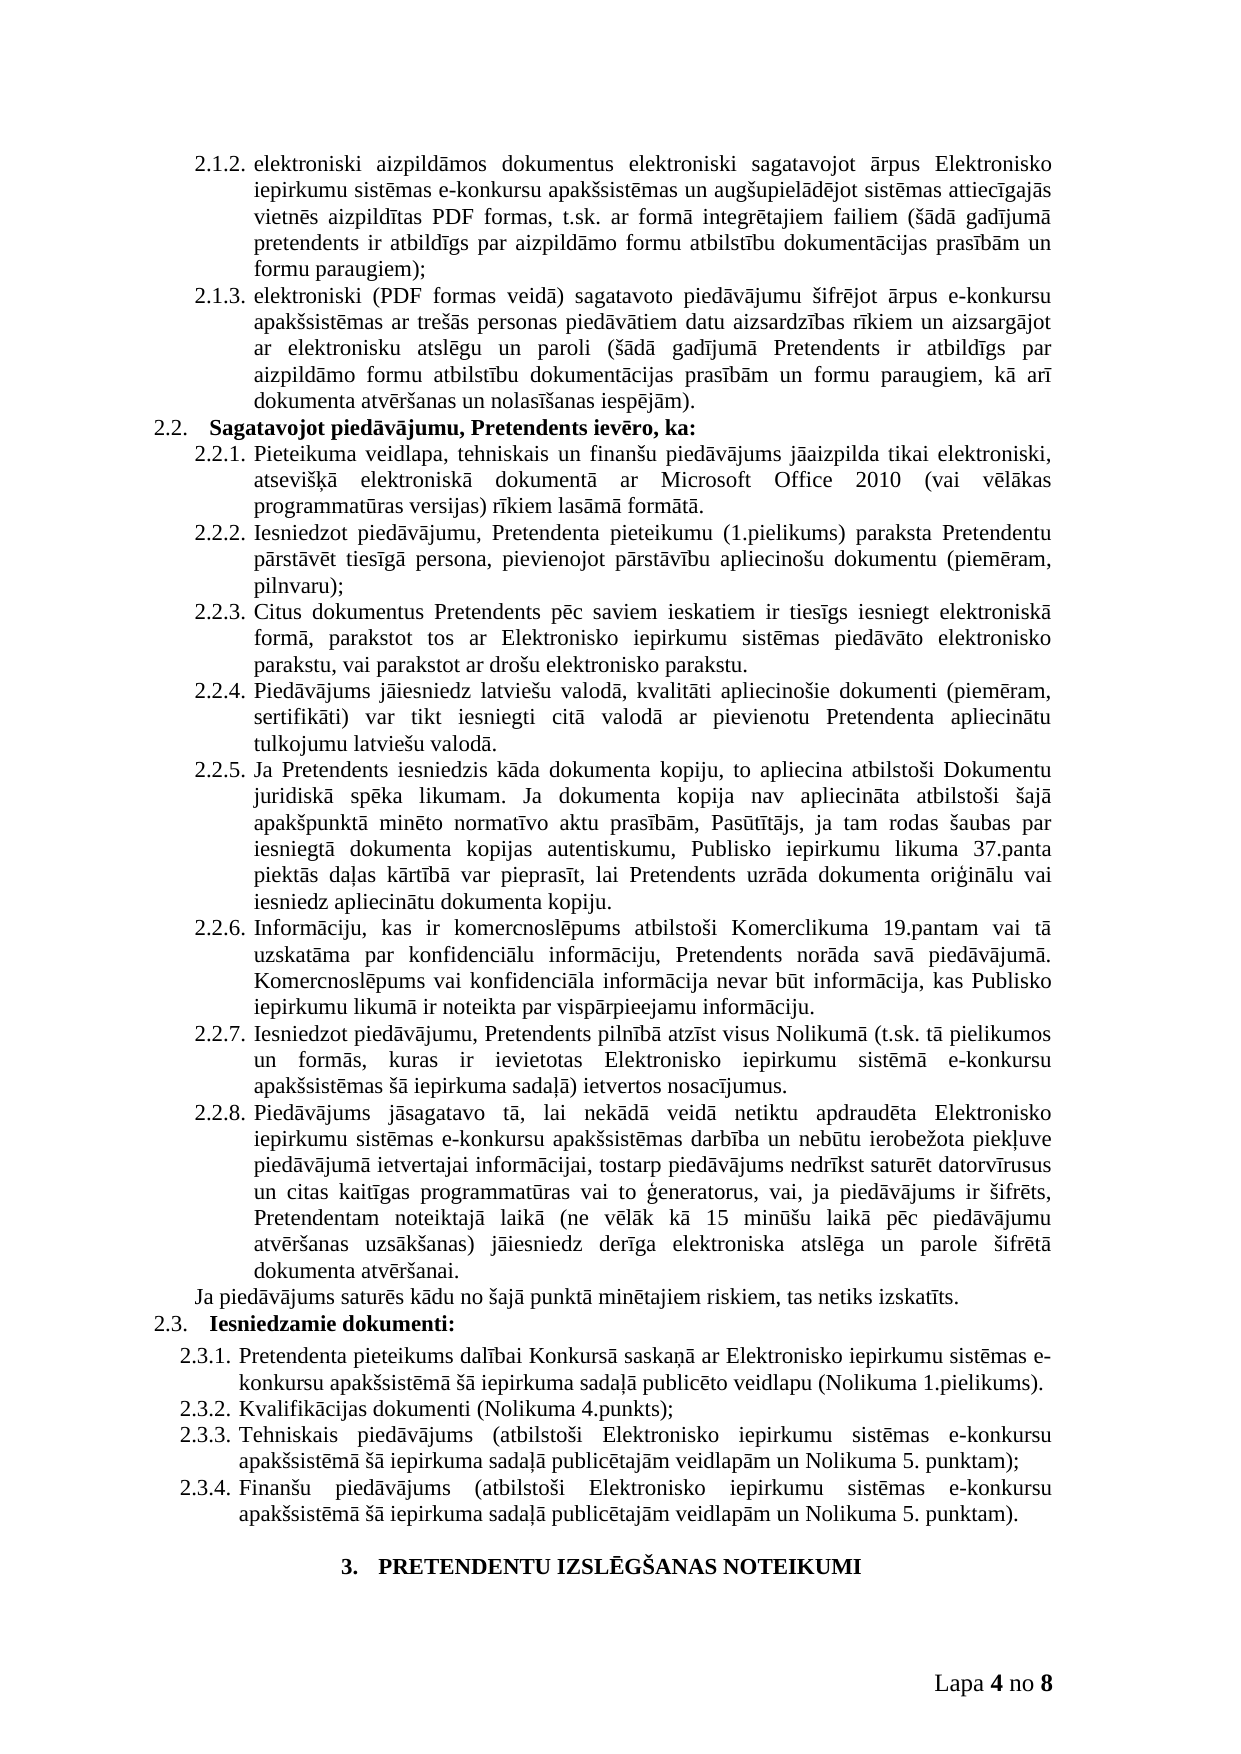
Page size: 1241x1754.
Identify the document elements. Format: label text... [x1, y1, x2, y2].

list Pretendentu IZSLĒGŠANAS NOTEIKUMI [150, 1553, 1053, 1579]
list Piedāvājums jāiesniedz latviešu valodā, kvalitāti apliecinošie dokumenti (piemēram, sertifikāti) var tikt iesniegti citā valodā ar pievienotu Pretendenta apliecinātu tulkojumu latviešu valodā. [194, 677, 1053, 756]
list Pieteikuma veidlapa, tehniskais un finanšu piedāvājums jāaizpilda tikai elektroniski, atsevišķā elektroniskā dokumentā ar Microsoft Office 2010 (vai vēlākas programmatūras versijas) rīkiem lasāmā formātā. [194, 440, 1053, 519]
list Ja Pretendents iesniedzis kāda dokumenta kopiju, to apliecina atbilstoši Dokumentu juridiskā spēka likumam. Ja dokumenta kopija nav apliecināta atbilstoši šajā apakšpunktā minēto normatīvo aktu prasībām, Pasūtītājs, ja tam rodas šaubas par iesniegtā dokumenta kopijas autentiskumu, Publisko iepirkumu likuma 37.panta piektās daļas kārtībā var pieprasīt, lai Pretendents uzrāda dokumenta oriģinālu vai iesniedz apliecinātu dokumenta kopiju. [194, 756, 1053, 914]
list Informāciju, kas ir komercnoslēpums atbilstoši Komerclikuma 19.pantam vai tā uzskatāma par konfidenciālu informāciju, Pretendents norāda savā piedāvājumā. Komercnoslēpums vai konfidenciāla informācija nevar būt informācija, kas Publisko iepirkumu likumā ir noteikta par vispārpieejamu informāciju. [194, 914, 1053, 1020]
list Iesniedzamie dokumenti: [153, 1309, 1053, 1336]
list Citus dokumentus Pretendents pēc saviem ieskatiem ir tiesīgs iesniegt elektroniskā formā, parakstot tos ar Elektronisko iepirkumu sistēmas piedāvāto elektronisko parakstu, vai parakstot ar drošu elektronisko parakstu. [194, 598, 1053, 677]
list Finanšu piedāvājums (atbilstoši Elektronisko iepirkumu sistēmas e-konkursu apakšsistēmā šā iepirkuma sadaļā publicētajām veidlapām un Nolikuma 5. punktam). [179, 1474, 1053, 1527]
list Sagatavojot piedāvājumu, Pretendents ievēro, ka: [153, 413, 1053, 440]
list elektroniski aizpildāmos dokumentus elektroniski sagatavojot ārpus Elektronisko iepirkumu sistēmas e-konkursu apakšsistēmas un augšupielādējot sistēmas attiecīgajās vietnēs aizpildītas PDF formas, t.sk. ar formā integrētajiem failiem (šādā gadījumā pretendents ir atbildīgs par aizpildāmo formu atbilstību dokumentācijas prasībām un formu paraugiem); [194, 150, 1053, 282]
list elektroniski (PDF formas veidā) sagatavoto piedāvājumu šifrējot ārpus e-konkursu apakšsistēmas ar trešās personas piedāvātiem datu aizsardzības rīkiem un aizsargājot ar elektronisku atslēgu un paroli (šādā gadījumā Pretendents ir atbildīgs par aizpildāmo formu atbilstību dokumentācijas prasībām un formu paraugiem, kā arī dokumenta atvēršanas un nolasīšanas iespējām). [194, 282, 1053, 413]
list Pretendenta pieteikums dalībai Konkursā saskaņā ar Elektronisko iepirkumu sistēmas e-konkursu apakšsistēmā šā iepirkuma sadaļā publicēto veidlapu (Nolikuma 1.pielikums). [179, 1342, 1053, 1395]
list Ja piedāvājums saturēs kādu no šajā punktā minētajiem riskiem, tas netiks izskatīts. [194, 1283, 1053, 1309]
list Kvalifikācijas dokumenti (Nolikuma 4.punkts); [179, 1395, 1053, 1421]
list Piedāvājums jāsagatavo tā, lai nekādā veidā netiktu apdraudēta Elektronisko iepirkumu sistēmas e-konkursu apakšsistēmas darbība un nebūtu ierobežota piekļuve piedāvājumā ietvertajai informācijai, tostarp piedāvājums nedrīkst saturēt datorvīrusus un citas kaitīgas programmatūras vai to ģeneratorus, vai, ja piedāvājums ir šifrēts, Pretendentam noteiktajā laikā (ne vēlāk kā 15 minūšu laikā pēc piedāvājumu atvēršanas uzsākšanas) jāiesniedz derīga elektroniska atslēga un parole šifrētā dokumenta atvēršanai. [194, 1099, 1053, 1283]
list Tehniskais piedāvājums (atbilstoši Elektronisko iepirkumu sistēmas e-konkursu apakšsistēmā šā iepirkuma sadaļā publicētajām veidlapām un Nolikuma 5. punktam); [179, 1421, 1053, 1474]
list Iesniedzot piedāvājumu, Pretendenta pieteikumu (1.pielikums) paraksta Pretendentu pārstāvēt tiesīgā persona, pievienojot pārstāvību apliecinošu dokumentu (piemēram, pilnvaru); [194, 519, 1053, 598]
list Iesniedzot piedāvājumu, Pretendents pilnībā atzīst visus Nolikumā (t.sk. tā pielikumos un formās, kuras ir ievietotas Elektronisko iepirkumu sistēmā e-konkursu apakšsistēmas šā iepirkuma sadaļā) ietvertos nosacījumus. [194, 1020, 1053, 1099]
